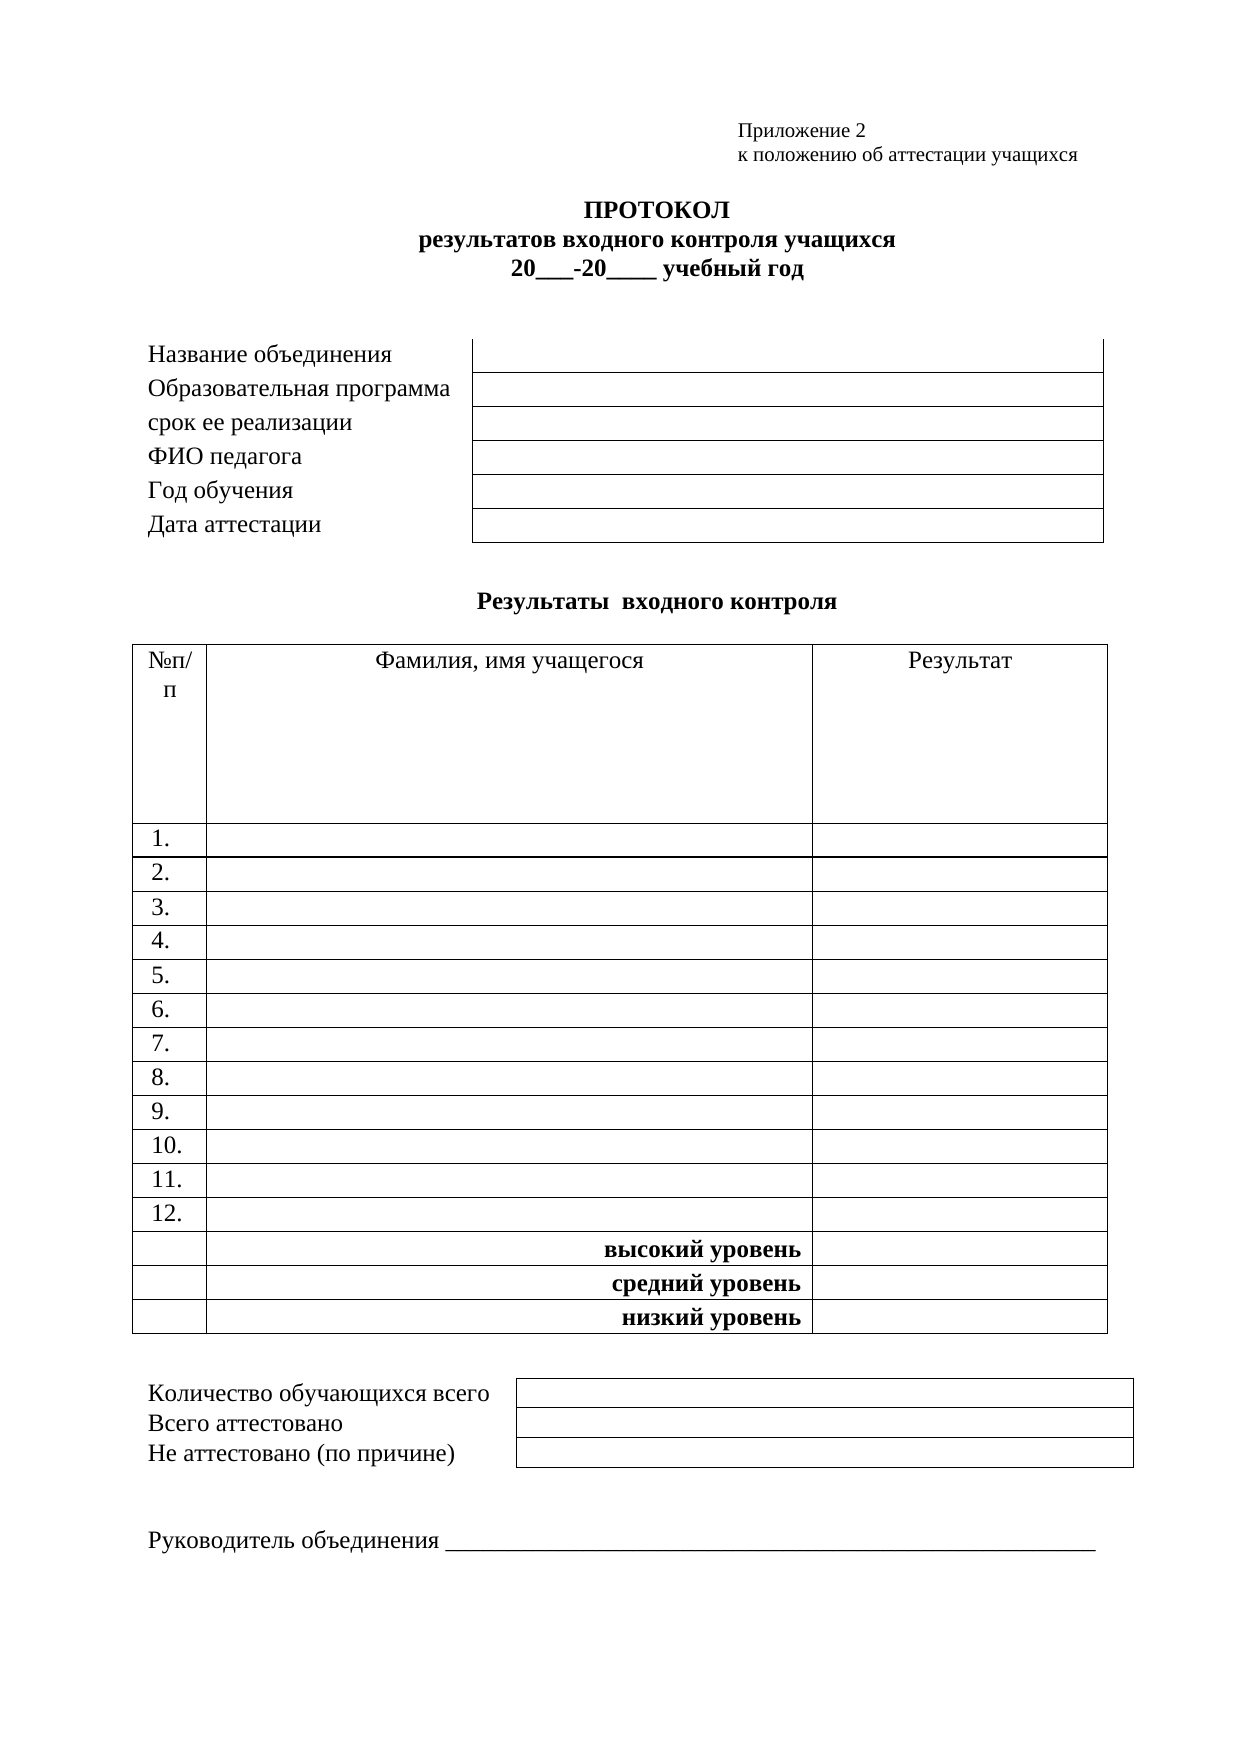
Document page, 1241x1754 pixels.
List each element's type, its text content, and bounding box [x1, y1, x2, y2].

table_header Фамилия, имя учащегося [207, 645, 812, 822]
table_cell Не аттестовано (по причине) [136, 1437, 516, 1467]
table_cell [207, 892, 812, 924]
table_cell [473, 373, 1103, 406]
table_cell высокий уровень [207, 1232, 812, 1265]
table_header Название объединения [136, 339, 472, 372]
table_cell Год обучения [136, 474, 472, 508]
table_header Количество обучающихся всего [136, 1378, 516, 1407]
table_cell [133, 926, 206, 959]
table_cell [207, 1062, 812, 1095]
table_header №п/п [133, 645, 206, 822]
table_cell [133, 1300, 206, 1333]
table_cell [207, 994, 812, 1027]
table_cell [133, 1198, 206, 1231]
table_cell [133, 1096, 206, 1129]
table_cell [133, 994, 206, 1027]
table_cell [207, 1198, 812, 1231]
table_cell [813, 1198, 1107, 1231]
table_header [517, 1379, 1133, 1407]
table_cell [813, 1096, 1107, 1129]
table_cell [207, 1164, 812, 1197]
table_cell низкий уровень [207, 1300, 812, 1333]
table_cell [813, 960, 1107, 993]
table_cell Дата аттестации [136, 508, 472, 542]
table_cell [813, 1232, 1107, 1265]
table_cell [207, 926, 812, 959]
table_header [473, 339, 1103, 372]
table_cell [813, 858, 1107, 891]
text результатов входного контроля учащихся [148, 224, 1167, 253]
table_cell [517, 1408, 1133, 1437]
table_cell [133, 1266, 206, 1299]
table_cell [813, 1130, 1107, 1163]
table_cell [133, 1028, 206, 1061]
table_cell [813, 824, 1107, 856]
table_cell [813, 1300, 1107, 1333]
table_cell средний уровень [207, 1266, 812, 1299]
table_cell [473, 475, 1103, 508]
table_cell [207, 824, 812, 856]
table_cell [207, 1130, 812, 1163]
table_cell [133, 1130, 206, 1163]
table_header Результат [813, 645, 1107, 822]
table_cell [813, 1062, 1107, 1095]
table_cell [133, 1164, 206, 1197]
table_cell [813, 1164, 1107, 1197]
table_cell [473, 441, 1103, 474]
table_cell [207, 960, 812, 993]
table_cell [207, 1096, 812, 1129]
text Приложение 2 [738, 118, 1167, 142]
text ПРОТОКОЛ [148, 195, 1167, 224]
table_cell [473, 509, 1103, 542]
table_cell Всего аттестовано [136, 1407, 516, 1437]
table_cell [133, 1062, 206, 1095]
table_cell [133, 1232, 206, 1265]
text к положению об аттестации учащихся [738, 142, 1167, 166]
text Результаты входного контроля [148, 586, 1167, 615]
table_cell [133, 858, 206, 891]
table_cell [813, 1266, 1107, 1299]
table_cell [207, 858, 812, 891]
table_cell [813, 1028, 1107, 1061]
table_cell [813, 926, 1107, 959]
table_cell срок ее реализации [136, 406, 472, 440]
table_cell Образовательная программа [136, 372, 472, 406]
text 20___-20____ учебный год [148, 253, 1167, 281]
table_cell [207, 1028, 812, 1061]
text Руководитель объединения ____________________________________________________ [148, 1525, 1167, 1554]
table_cell [133, 824, 206, 856]
table_cell [517, 1438, 1133, 1467]
table_cell [133, 892, 206, 924]
table_cell ФИО педагога [136, 440, 472, 474]
table_cell [473, 407, 1103, 440]
table_cell [813, 994, 1107, 1027]
table_cell [133, 960, 206, 993]
table_cell [813, 892, 1107, 924]
